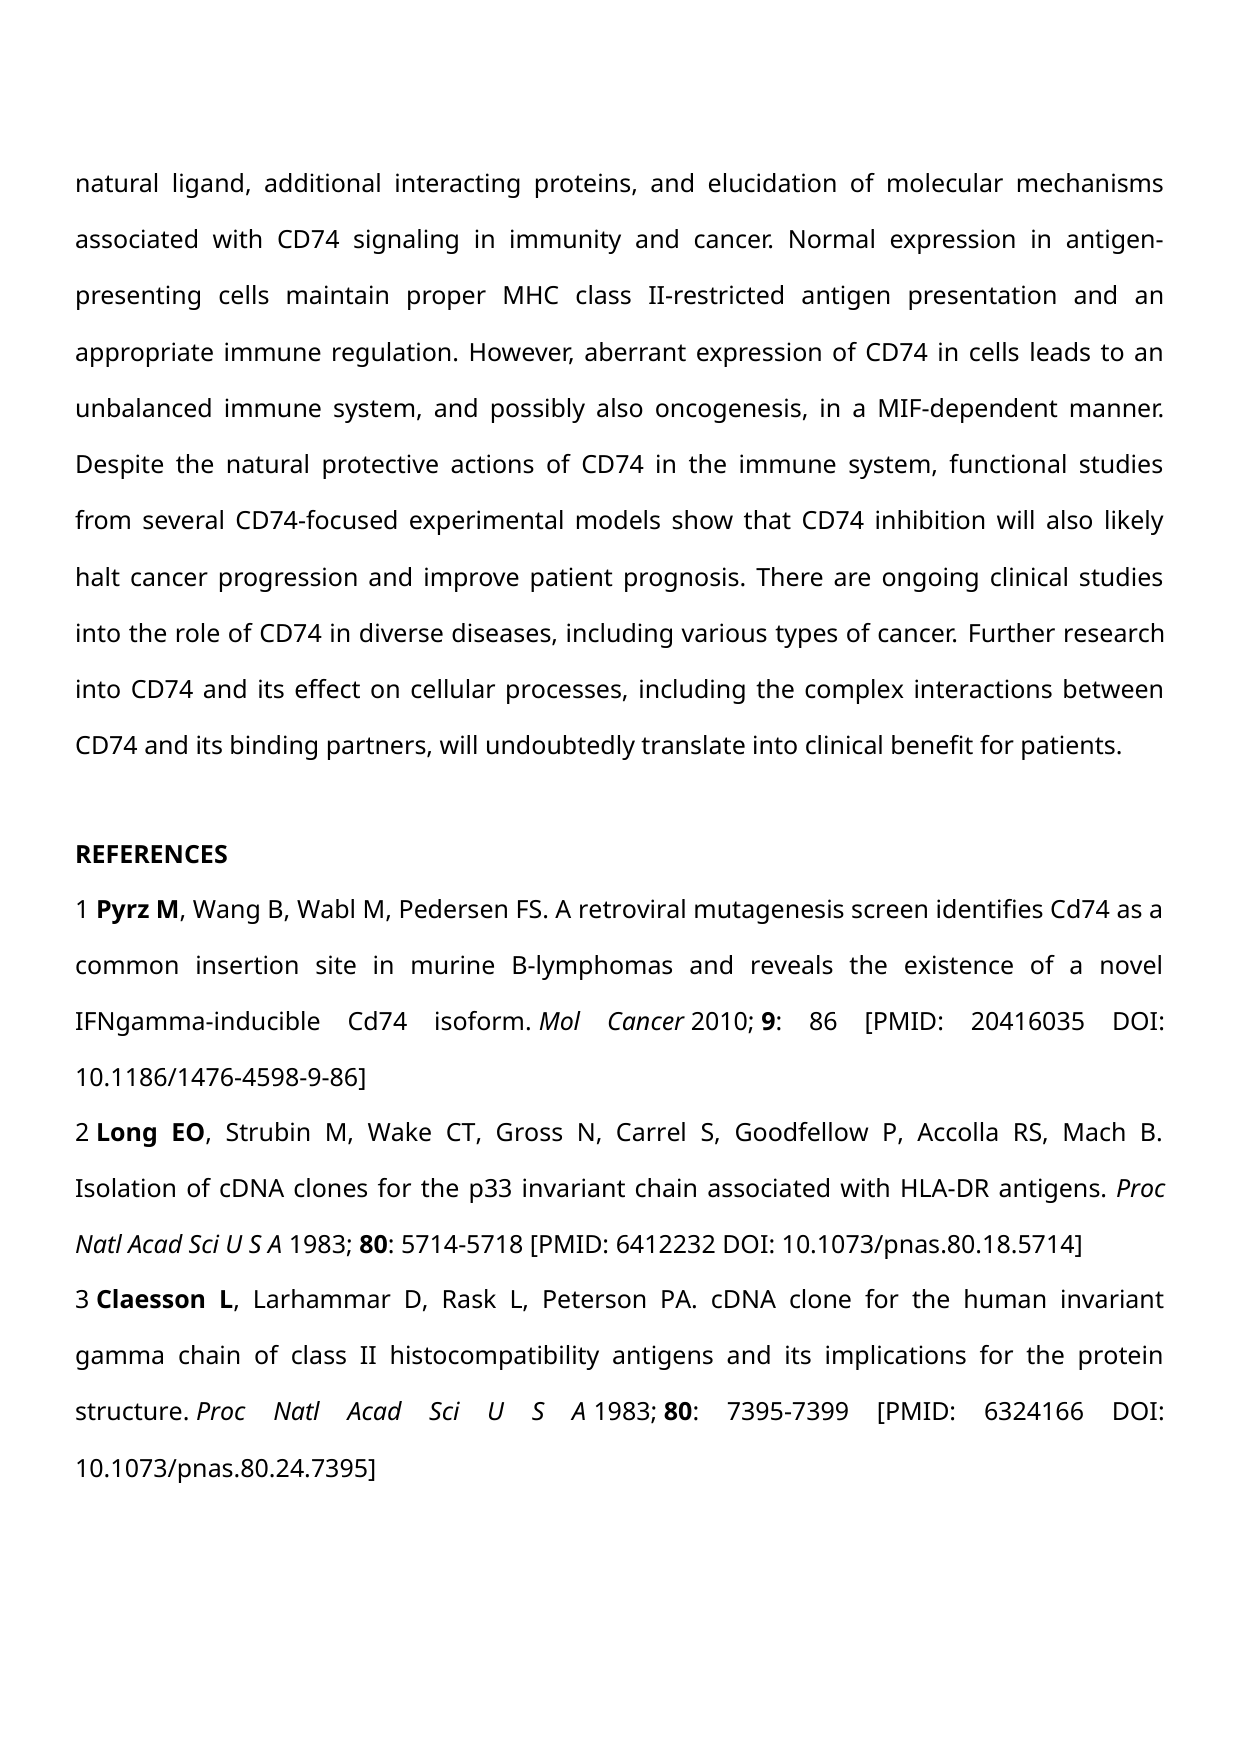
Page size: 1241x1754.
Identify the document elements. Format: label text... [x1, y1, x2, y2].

text 1 Pyrz M, Wang B, Wabl M, Pedersen FS. A retroviral mutagenesis screen identifies Cd74 as a common insertion site in murine B-lymphomas and reveals the existence of a novel IFNgamma-inducible Cd74 isoform. Mol Cancer 2010; 9: 86 [PMID: 20416035 DOI: 10.1186/1476-4598-9-86] [75, 890, 1165, 1096]
text REFERENCES [75, 835, 1165, 873]
text 2 Long EO, Strubin M, Wake CT, Gross N, Carrel S, Goodfellow P, Accolla RS, Mach B. Isolation of cDNA clones for the p33 invariant chain associated with HLA-DR antigens. Proc Natl Acad Sci U S A 1983; 80: 5714-5718 [PMID: 6412232 DOI: 10.1073/pnas.80.18.5714] [75, 1113, 1165, 1263]
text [75, 164, 1165, 764]
text 3 Claesson L, Larhammar D, Rask L, Peterson PA. cDNA clone for the human invariant gamma chain of class II histocompatibility antigens and its implications for the protein structure. Proc Natl Acad Sci U S A 1983; 80: 7395-7399 [PMID: 6324166 DOI: 10.1073/pnas.80.24.7395] [75, 1280, 1165, 1486]
